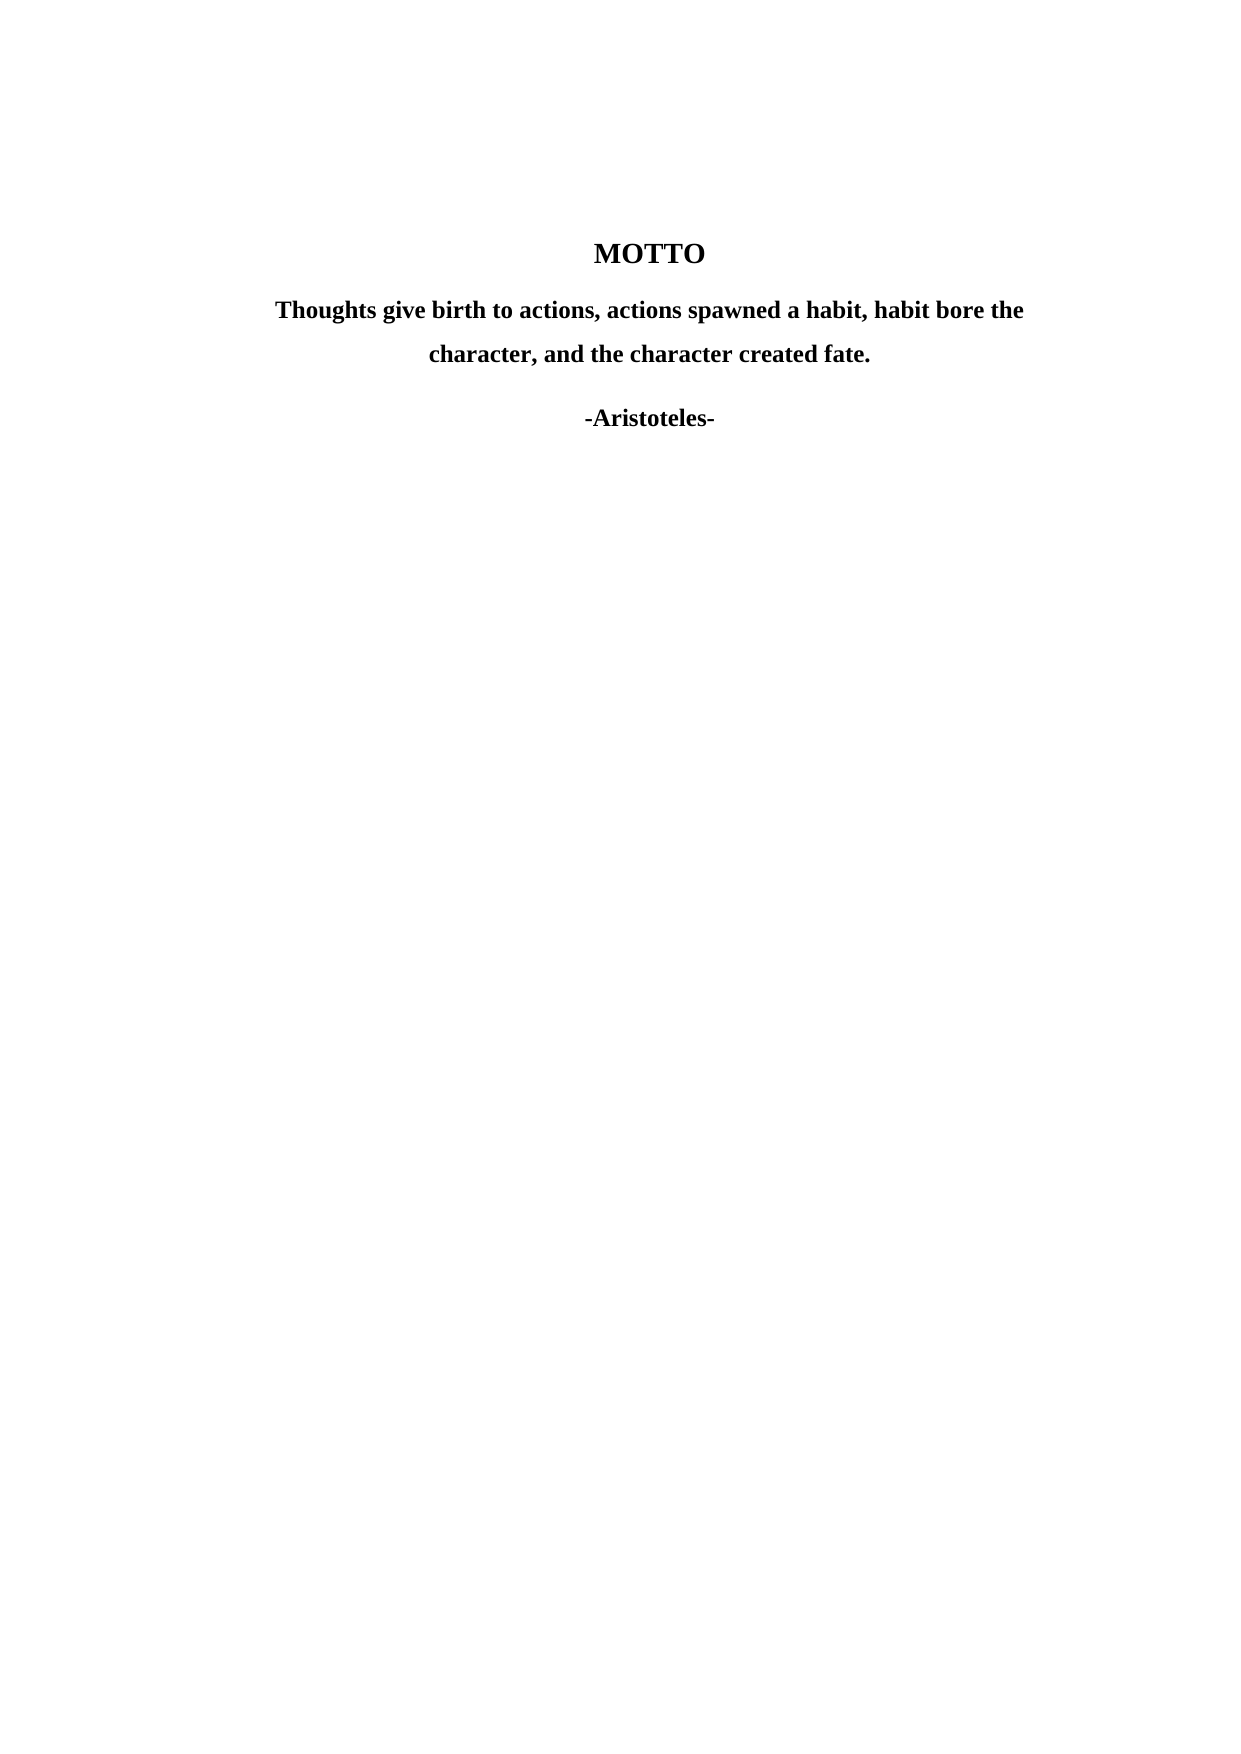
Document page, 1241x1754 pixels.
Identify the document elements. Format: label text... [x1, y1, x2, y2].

text -Aristoteles- [236, 403, 1063, 431]
text Thoughts give birth to actions, actions spawned a habit, habit bore the character, and the character created fate. [236, 296, 1063, 367]
text MOTTO [236, 236, 1063, 270]
